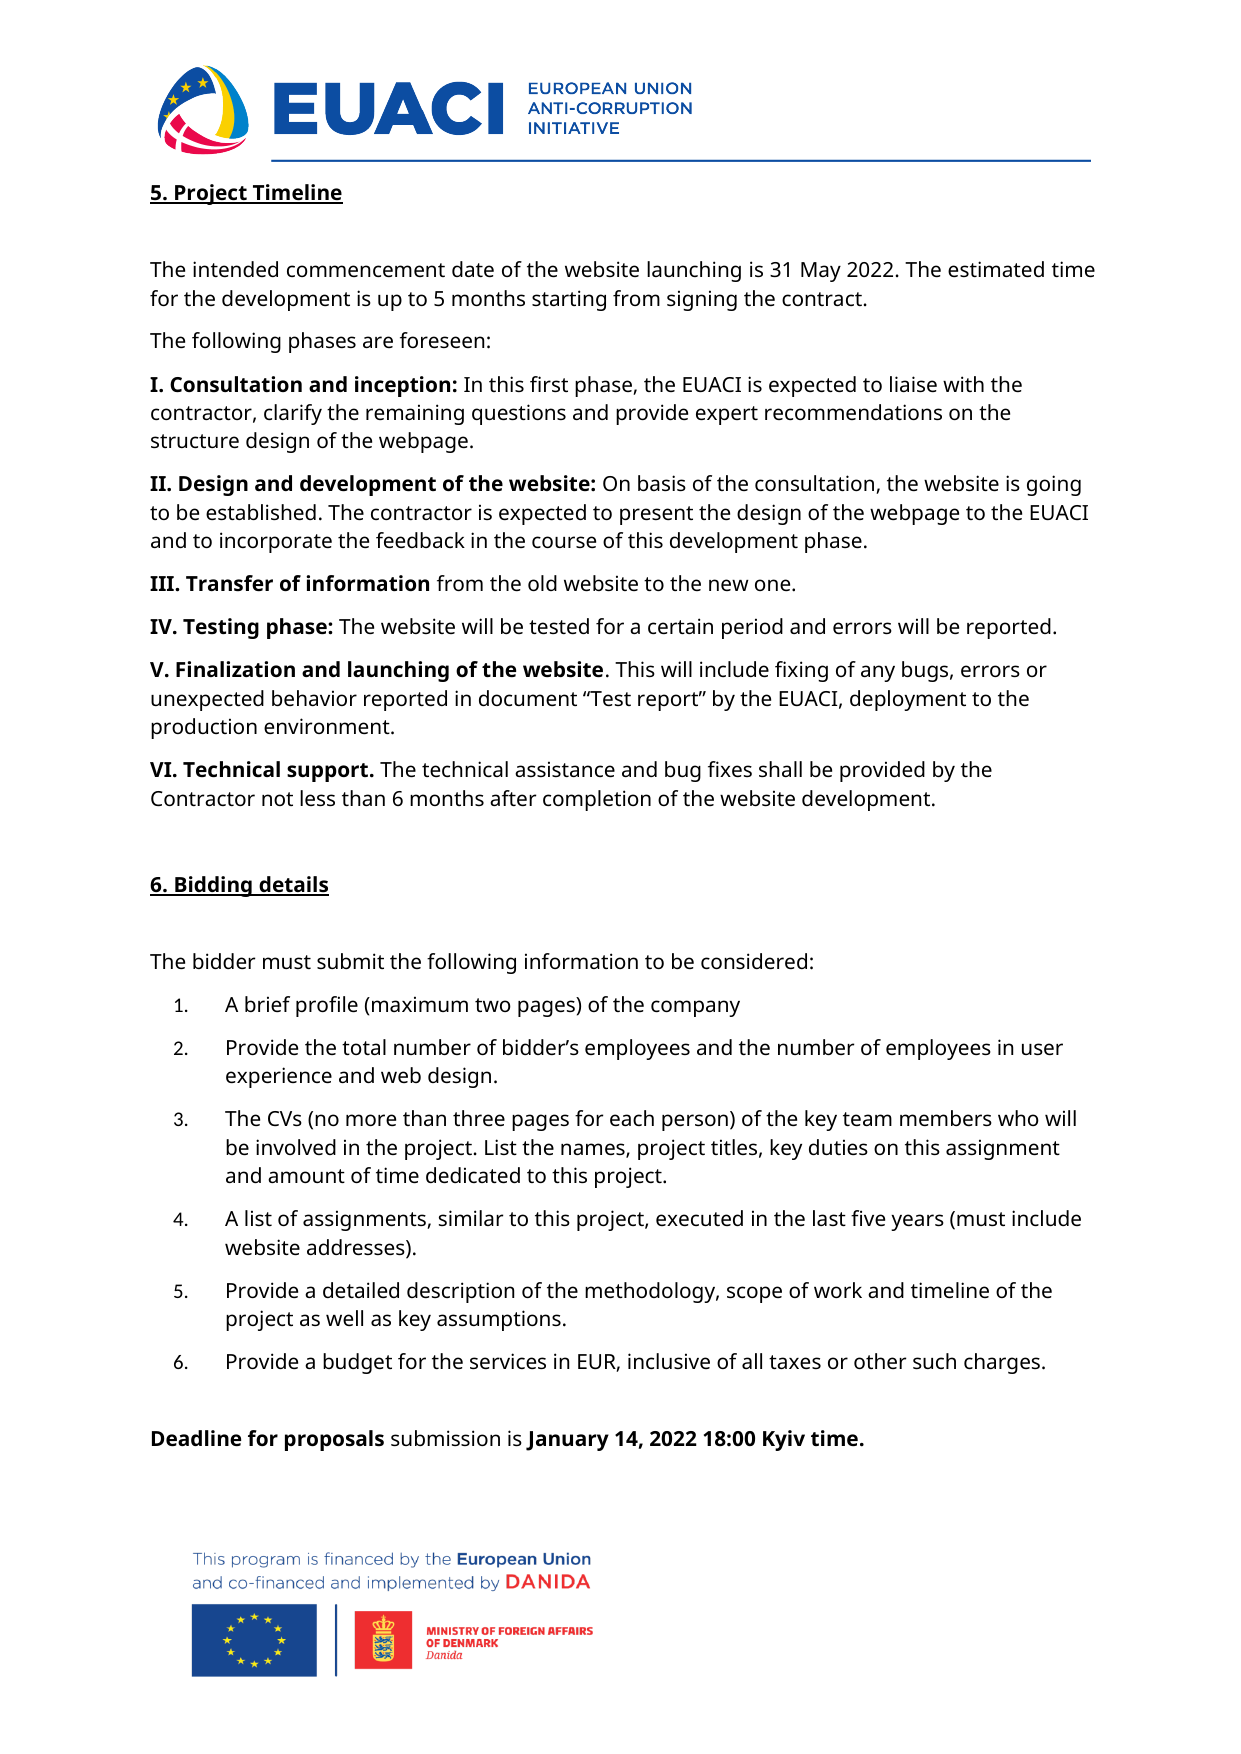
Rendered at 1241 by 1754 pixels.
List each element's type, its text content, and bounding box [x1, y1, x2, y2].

text Deadline for proposals submission is January 14, 2022 18:00 Kyiv time. [150, 1424, 1097, 1453]
list Provide the total number of bidder’s employees and the number of employees in user experience and web design. [173, 1033, 1097, 1090]
text The intended commencement date of the website launching is 31 May 2022. The estimated time for the development is up to 5 months starting from signing the contract. [150, 255, 1097, 312]
list A list of assignments, similar to this project, executed in the last five years (must include website addresses). [173, 1204, 1097, 1261]
list A brief profile (maximum two pages) of the company [173, 990, 1097, 1018]
text 6. Bidding details [150, 870, 1097, 932]
list The CVs (no more than three pages for each person) of the key team members who will be involved in the project. List the names, project titles, key duties on this assignment and amount of time dedicated to this project. [173, 1104, 1097, 1190]
text 5. Project Timeline [150, 178, 1097, 241]
list Provide a detailed description of the methodology, scope of work and timeline of the project as well as key assumptions. [173, 1276, 1097, 1333]
text The following phases are foreseen: [150, 327, 1097, 355]
text I. Consultation and inception: In this first phase, the EUACI is expected to liaise with the contractor, clarify the remaining questions and provide expert recommendations on the structure design of the webpage. [150, 370, 1097, 455]
text IV. Testing phase: The website will be tested for a certain period and errors will be reported. [150, 612, 1097, 641]
picture [150, 28, 1095, 165]
list Provide a budget for the services in EUR, inclusive of all taxes or other such charges. [173, 1347, 1097, 1410]
picture [150, 1521, 717, 1697]
text The bidder must submit the following information to be considered: [150, 947, 1097, 975]
text III. Transfer of information from the old website to the new one. [150, 569, 1097, 598]
text VI. Technical support. The technical assistance and bug fixes shall be provided by the Contractor not less than 6 months after completion of the website development. [150, 755, 1097, 812]
text II. Design and development of the website: On basis of the consultation, the website is going to be established. The contractor is expected to present the design of the webpage to the EUACI and to incorporate the feedback in the course of this development phase. [150, 469, 1097, 555]
text V. Finalization and launching of the website. This will include fixing of any bugs, errors or unexpected behavior reported in document “Test report” by the EUACI, deployment to the production environment. [150, 656, 1097, 741]
